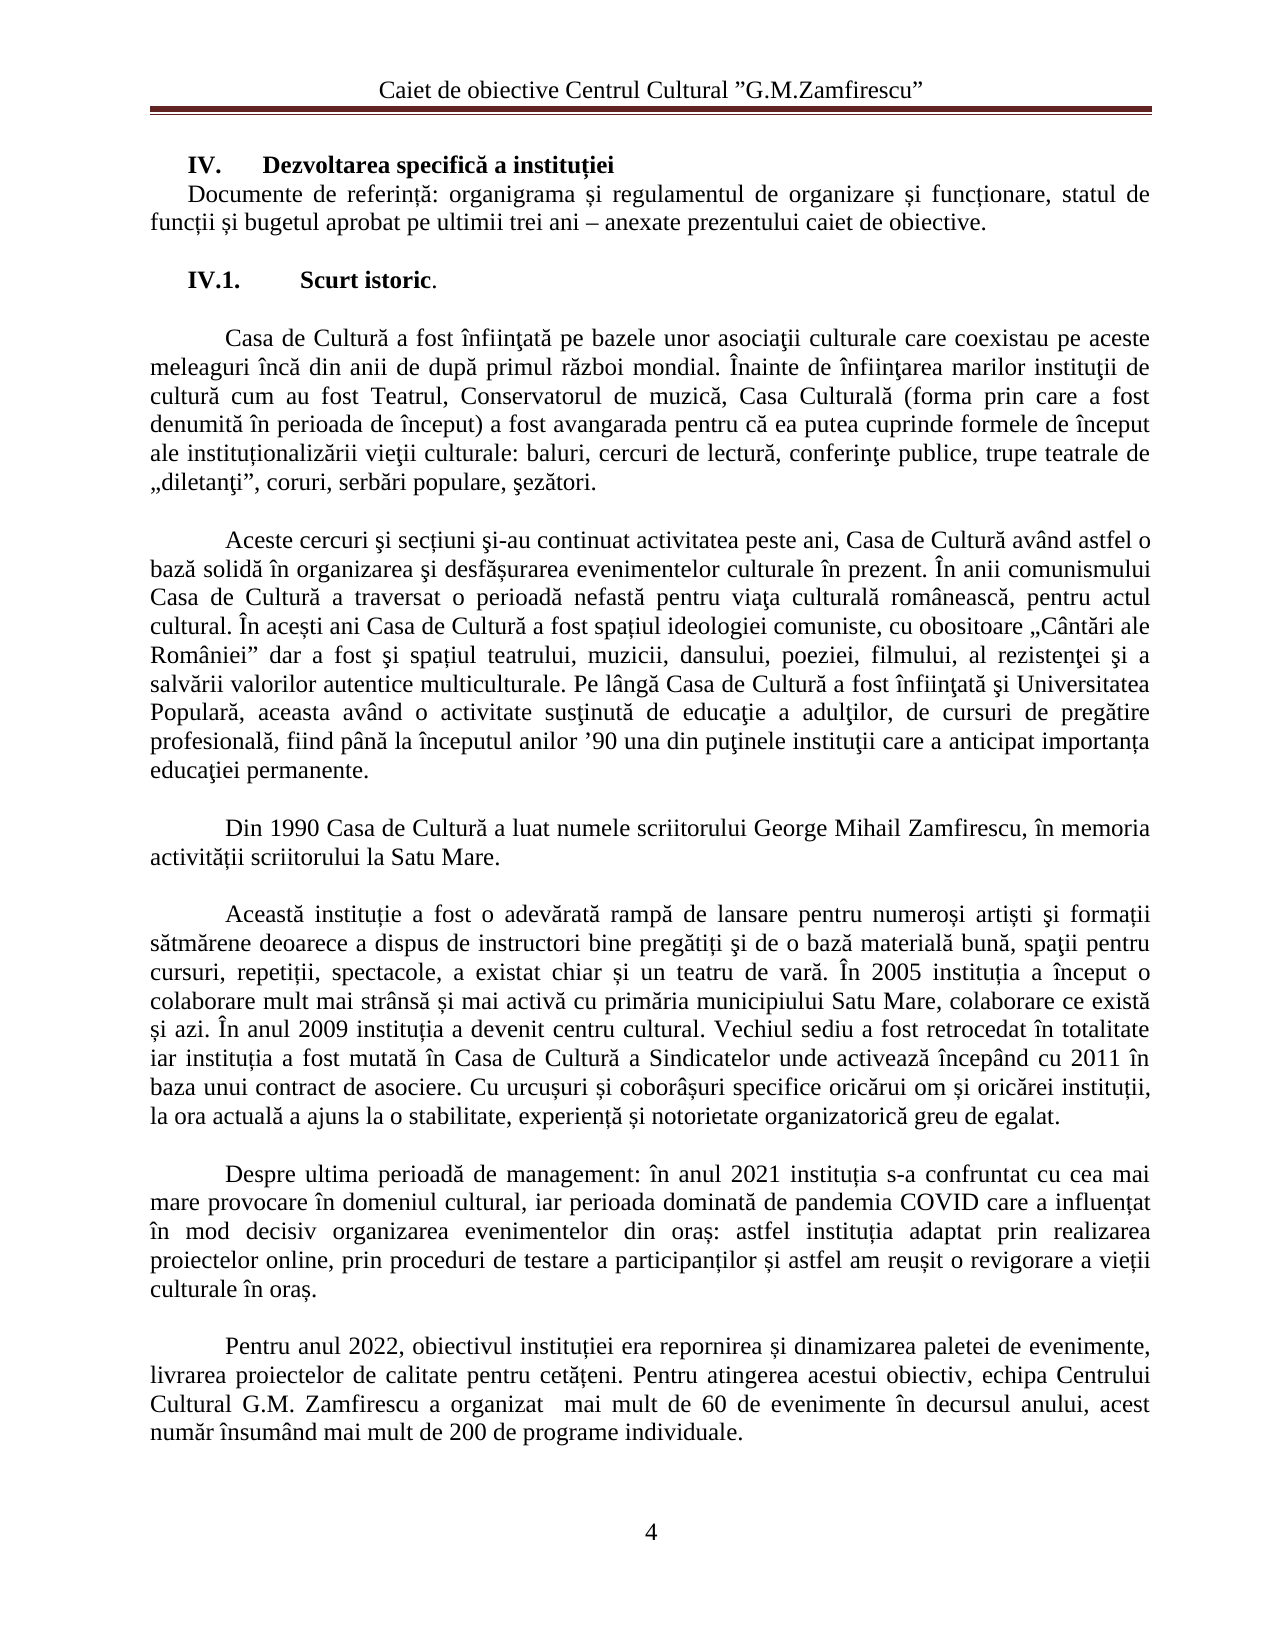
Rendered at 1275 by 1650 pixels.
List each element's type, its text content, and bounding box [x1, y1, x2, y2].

text Această instituție a fost o adevărată rampă de lansare pentru numeroși artiști şi formații sătmărene deoarece a dispus de instructori bine pregătiți şi de o bază materială bună, spaţii pentru cursuri, repetiții, spectacole, a existat chiar și un teatru de vară. În 2005 instituția a început o colaborare mult mai strânsă și mai activă cu primăria municipiului Satu Mare, colaborare ce există și azi. În anul 2009 instituția a devenit centru cultural. Vechiul sediu a fost retrocedat în totalitate iar instituția a fost mutată în Casa de Cultură a Sindicatelor unde activează începând cu 2011 în baza unui contract de asociere. Cu urcușuri și coborâșuri specifice oricărui om și oricărei instituții, la ora actuală a ajuns la o stabilitate, experiență și notorietate organizatorică greu de egalat. [150, 899, 1152, 1129]
text Din 1990 Casa de Cultură a luat numele scriitorului George Mihail Zamfirescu, în memoria activității scriitorului la Satu Mare. [150, 813, 1152, 870]
text Pentru anul 2022, obiectivul instituției era repornirea și dinamizarea paletei de evenimente, livrarea proiectelor de calitate pentru cetățeni. Pentru atingerea acestui obiectiv, echipa Centrului Cultural G.M. Zamfirescu a organizat mai mult de 60 de evenimente în decursul anului, acest număr însumând mai mult de 200 de programe individuale. [150, 1331, 1152, 1446]
text Casa de Cultură a fost înfiinţată pe bazele unor asociaţii culturale care coexistau pe aceste meleaguri încă din anii de după primul război mondial. Înainte de înfiinţarea marilor instituţii de cultură cum au fost Teatrul, Conservatorul de muzică, Casa Culturală (forma prin care a fost denumită în perioada de început) a fost avangarada pentru că ea putea cuprinde formele de început ale instituționalizării vieţii culturale: baluri, cercuri de lectură, conferinţe publice, trupe teatrale de „diletanţi”, coruri, serbări populare, şezători. [150, 323, 1152, 496]
list Scurt istoric. [187, 265, 1152, 294]
list Dezvoltarea specifică a instituției [187, 150, 1152, 179]
text Despre ultima perioadă de management: în anul 2021 instituția s-a confruntat cu cea mai mare provocare în domeniul cultural, iar perioada dominată de pandemia COVID care a influențat în mod decisiv organizarea evenimentelor din oraș: astfel instituția adaptat prin realizarea proiectelor online, prin proceduri de testare a participanților și astfel am reușit o revigorare a vieții culturale în oraș. [150, 1159, 1152, 1302]
text Aceste cercuri şi secțiuni şi-au continuat activitatea peste ani, Casa de Cultură având astfel o bază solidă în organizarea şi desfășurarea evenimentelor culturale în prezent. În anii comunismului Casa de Cultură a traversat o perioadă nefastă pentru viaţa culturală românească, pentru actul cultural. În acești ani Casa de Cultură a fost spațiul ideologiei comuniste, cu obositoare „Cântări ale României” dar a fost şi spațiul teatrului, muzicii, dansului, poeziei, filmului, al rezistenţei şi a salvării valorilor autentice multiculturale. Pe lângă Casa de Cultură a fost înfiinţată şi Universitatea Populară, aceasta având o activitate susţinută de educaţie a adulţilor, de cursuri de pregătire profesională, fiind până la începutul anilor ’90 una din puţinele instituţii care a anticipat importanța educaţiei permanente. [150, 525, 1152, 784]
text Documente de referință: organigrama și regulamentul de organizare și funcționare, statul de funcții și bugetul aprobat pe ultimii trei ani – anexate prezentului caiet de obiective. [150, 179, 1152, 236]
